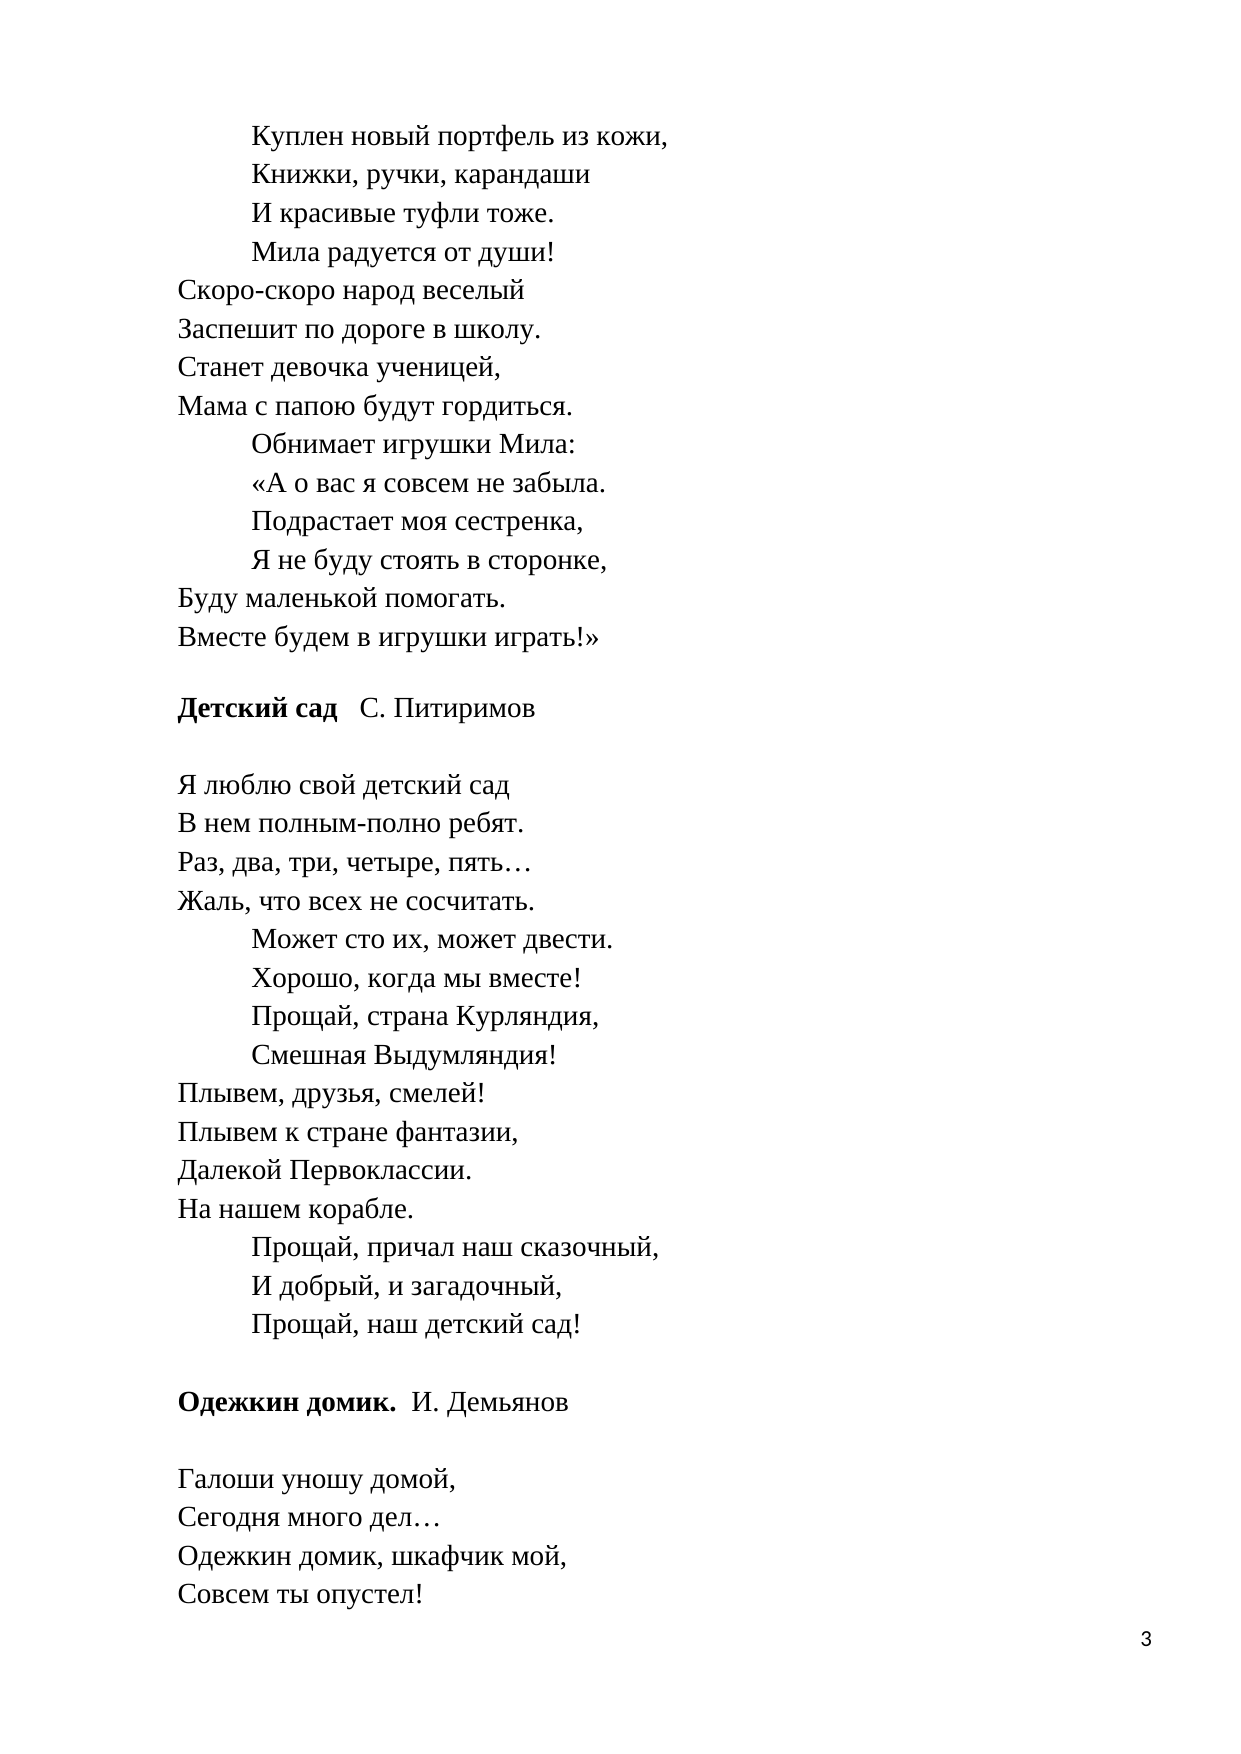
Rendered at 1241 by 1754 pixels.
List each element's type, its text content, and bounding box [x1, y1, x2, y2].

text Жаль, что всех не сосчитать. [177, 883, 1152, 916]
text Смешная Выдумляндия! [177, 1037, 1152, 1070]
text Буду маленькой помогать. [177, 581, 1152, 614]
text Заспешит по дороге в школу. [177, 311, 1152, 344]
text Может сто их, может двести. [177, 921, 1152, 955]
text Мила радуется от души! [177, 234, 1152, 267]
text Прощай, причал наш сказочный, [177, 1229, 1152, 1263]
text Совсем ты опустел! [177, 1576, 1152, 1610]
text Прощай, наш детский сад! [177, 1307, 1152, 1340]
text И красивые туфли тоже. [177, 195, 1152, 229]
text И добрый, и загадочный, [177, 1268, 1152, 1302]
text Галоши уношу домой, [177, 1461, 1152, 1494]
text Раз, два, три, четыре, пять… [177, 844, 1152, 878]
text Скоро-скоро народ веселый [177, 272, 1152, 306]
text Подрастает моя сестренка, [177, 503, 1152, 537]
text Обнимает игрушки Мила: [177, 426, 1152, 460]
text Станет девочка ученицей, [177, 349, 1152, 383]
text На нашем корабле. [177, 1191, 1152, 1224]
text В нем полным-полно ребят. [177, 806, 1152, 839]
text Одежкин домик, шкафчик мой, [177, 1538, 1152, 1571]
text Я не буду стоять в сторонке, [177, 542, 1152, 576]
text Мама с папою будут гордиться. [177, 388, 1152, 421]
text Далекой Первоклассии. [177, 1152, 1152, 1186]
text Я люблю свой детский сад [177, 767, 1152, 801]
text Хорошо, когда мы вместе! [177, 960, 1152, 993]
text Вместе будем в игрушки играть!» [177, 619, 1152, 653]
text Одежкин домик. И. Демьянов [177, 1384, 1152, 1417]
text Плывем, друзья, смелей! [177, 1075, 1152, 1109]
text Детский сад С. Питиримов [177, 690, 1152, 723]
text «А о вас я совсем не забыла. [177, 465, 1152, 498]
text Куплен новый портфель из кожи, [177, 118, 1152, 152]
text Прощай, страна Курляндия, [177, 998, 1152, 1032]
text Плывем к стране фантазии, [177, 1114, 1152, 1147]
text Книжки, ручки, карандаши [177, 157, 1152, 190]
text Сегодня много дел… [177, 1499, 1152, 1533]
